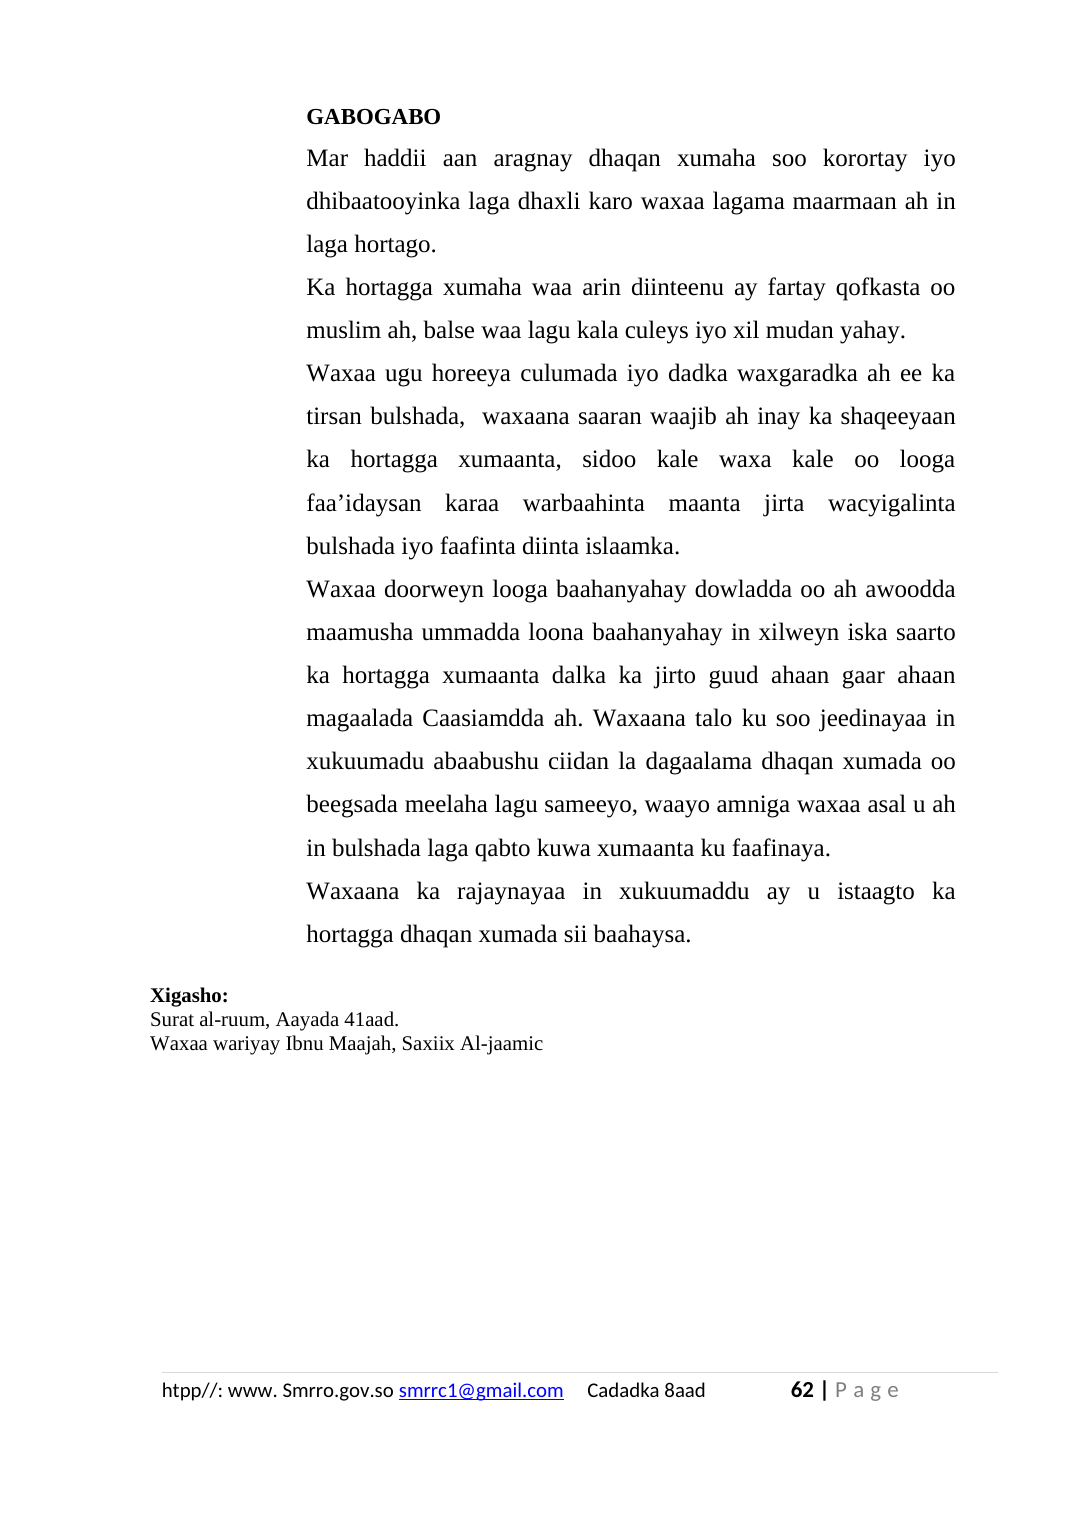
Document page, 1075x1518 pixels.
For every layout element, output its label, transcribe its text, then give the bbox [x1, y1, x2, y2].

list GABOGABO [306, 103, 956, 129]
text Waxaa wariyay Ibnu Maajah, Saxiix Al-jaamic [150, 1031, 956, 1055]
list Mar haddii aan aragnay dhaqan xumaha soo korortay iyo dhibaatooyinka laga dhaxli karo waxaa lagama maarmaan ah in laga hortago. [306, 143, 956, 258]
list Waxaa doorweyn looga baahanyahay dowladda oo ah awoodda maamusha ummadda loona baahanyahay in xilweyn iska saarto ka hortagga xumaanta dalka ka jirto guud ahaan gaar ahaan magaalada Caasiamdda ah. Waxaana talo ku soo jeedinayaa in xukuumadu abaabushu ciidan la dagaalama dhaqan xumada oo beegsada meelaha lagu sameeyo, waayo amniga waxaa asal u ah in bulshada laga qabto kuwa xumaanta ku faafinaya. [306, 574, 956, 861]
list Ka hortagga xumaha waa arin diinteenu ay fartay qofkasta oo muslim ah, balse waa lagu kala culeys iyo xil mudan yahay. [306, 272, 956, 344]
list Waxaana ka rajaynayaa in xukuumaddu ay u istaagto ka hortagga dhaqan xumada sii baahaysa. [306, 876, 956, 948]
text Xigasho: [150, 983, 956, 1007]
text Surat al-ruum, Aayada 41aad. [150, 1007, 956, 1031]
list Waxaa ugu horeeya culumada iyo dadka waxgaradka ah ee ka tirsan bulshada, waxaana saaran waajib ah inay ka shaqeeyaan ka hortagga xumaanta, sidoo kale waxa kale oo looga faa’idaysan karaa warbaahinta maanta jirta wacyigalinta bulshada iyo faafinta diinta islaamka. [306, 358, 956, 559]
